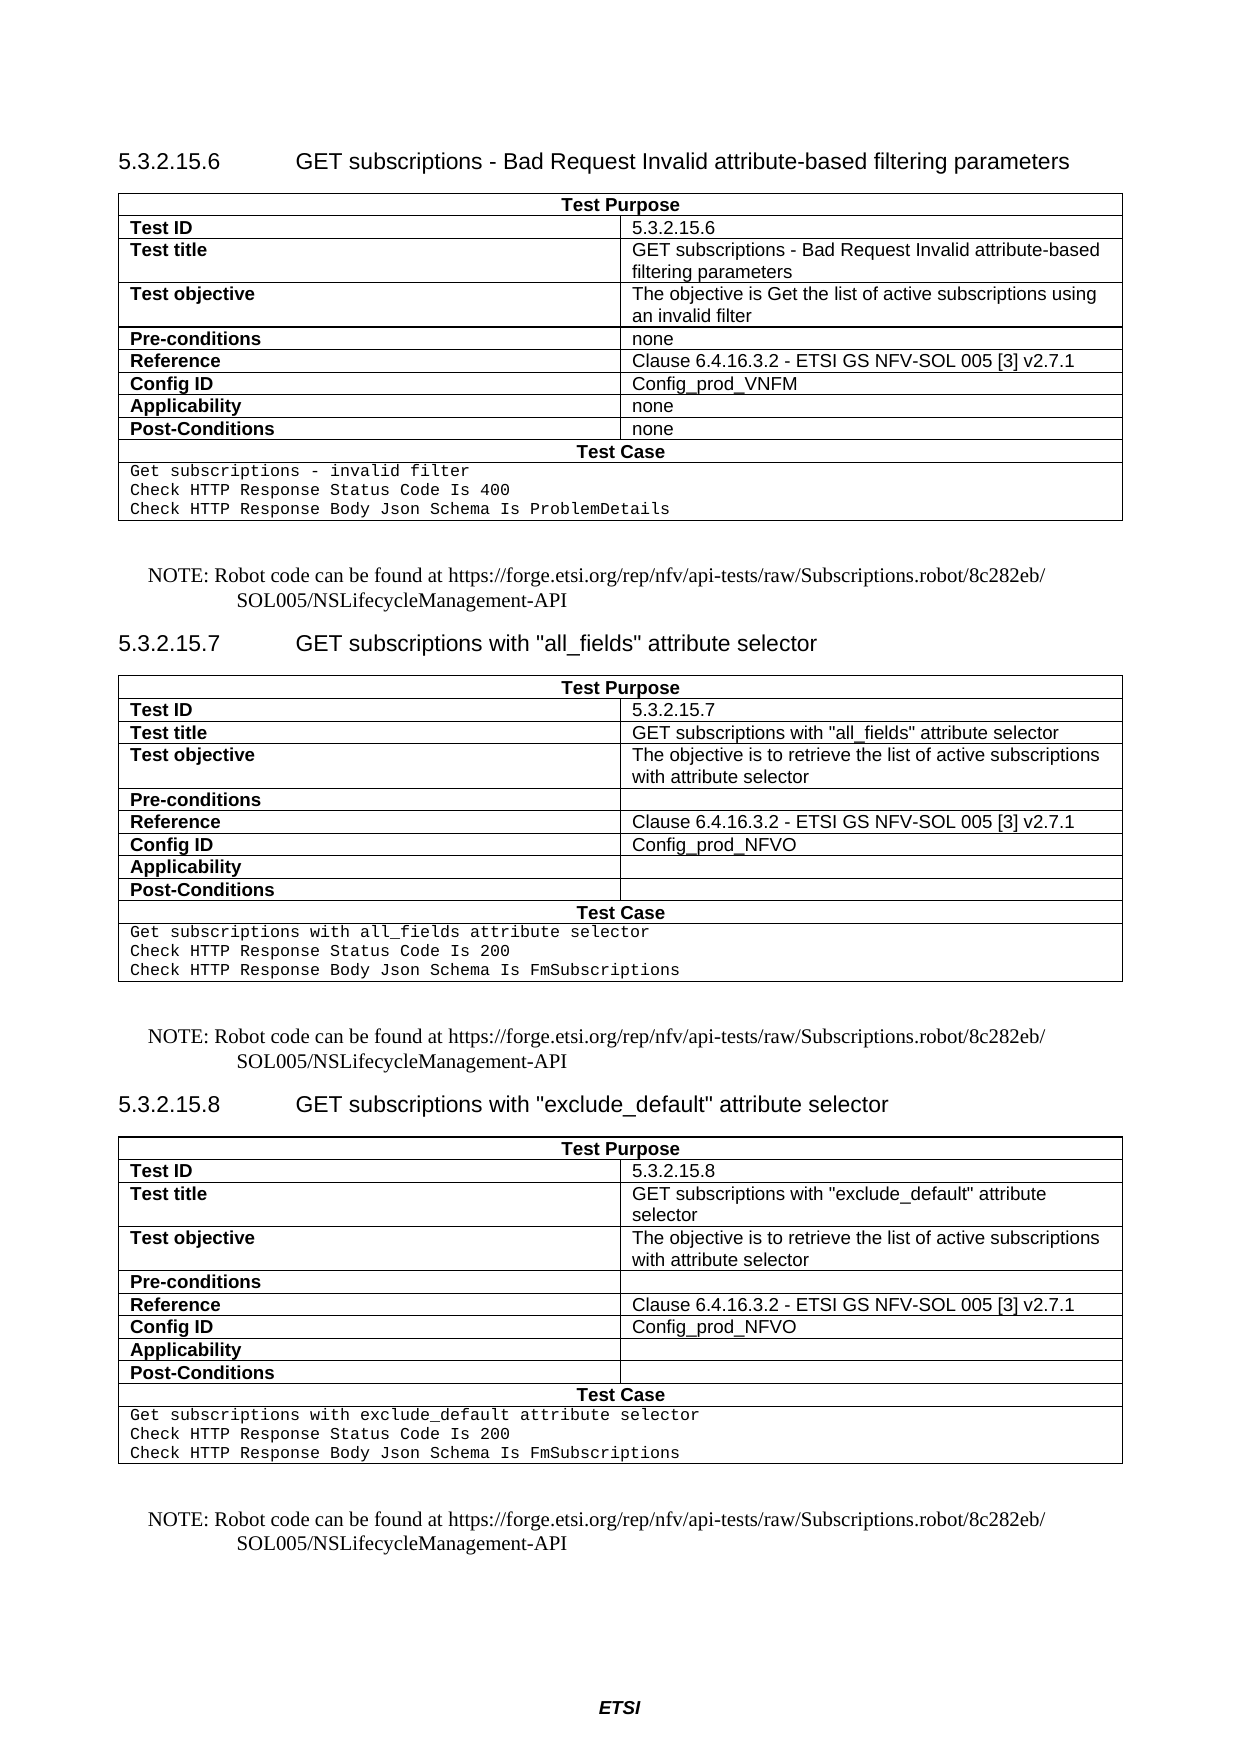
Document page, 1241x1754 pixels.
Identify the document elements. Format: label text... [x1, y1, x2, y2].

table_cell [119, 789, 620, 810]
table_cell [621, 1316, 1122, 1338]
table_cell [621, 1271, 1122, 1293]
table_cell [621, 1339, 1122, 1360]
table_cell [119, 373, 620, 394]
subtitle 5.3.2.15.6 GET subscriptions - Bad Request Invalid attribute-based filtering parameters [118, 148, 1122, 174]
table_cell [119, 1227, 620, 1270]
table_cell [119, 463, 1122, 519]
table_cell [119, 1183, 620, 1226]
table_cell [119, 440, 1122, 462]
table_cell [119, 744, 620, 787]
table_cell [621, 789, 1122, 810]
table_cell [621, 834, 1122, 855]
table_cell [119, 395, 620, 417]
text NOTE: Robot code can be found at https://forge.etsi.org/rep/nfv/api-tests/raw/Subscriptions.robot/8c282eb/SOL005/NSLifecycleManagement-API [148, 1024, 1122, 1073]
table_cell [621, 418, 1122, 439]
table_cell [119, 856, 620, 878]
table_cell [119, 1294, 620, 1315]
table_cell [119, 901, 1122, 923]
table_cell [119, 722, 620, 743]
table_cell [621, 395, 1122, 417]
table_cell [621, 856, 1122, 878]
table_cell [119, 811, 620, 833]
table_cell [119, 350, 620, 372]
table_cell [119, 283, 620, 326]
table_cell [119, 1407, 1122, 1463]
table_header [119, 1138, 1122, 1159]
text NOTE: Robot code can be found at https://forge.etsi.org/rep/nfv/api-tests/raw/Subscriptions.robot/8c282eb/SOL005/NSLifecycleManagement-API [148, 1507, 1122, 1555]
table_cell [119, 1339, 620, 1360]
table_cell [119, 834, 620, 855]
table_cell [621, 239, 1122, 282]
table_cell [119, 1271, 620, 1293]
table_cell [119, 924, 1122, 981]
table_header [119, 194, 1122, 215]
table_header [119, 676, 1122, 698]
text NOTE: Robot code can be found at https://forge.etsi.org/rep/nfv/api-tests/raw/Subscriptions.robot/8c282eb/SOL005/NSLifecycleManagement-API [148, 563, 1122, 612]
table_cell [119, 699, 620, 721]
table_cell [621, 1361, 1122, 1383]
subtitle 5.3.2.15.7 GET subscriptions with "all_fields" attribute selector [118, 630, 1122, 657]
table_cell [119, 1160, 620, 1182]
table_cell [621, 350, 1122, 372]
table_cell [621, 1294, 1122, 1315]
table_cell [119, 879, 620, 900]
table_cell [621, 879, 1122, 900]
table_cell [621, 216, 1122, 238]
subtitle 5.3.2.15.8 GET subscriptions with "exclude_default" attribute selector [118, 1091, 1122, 1118]
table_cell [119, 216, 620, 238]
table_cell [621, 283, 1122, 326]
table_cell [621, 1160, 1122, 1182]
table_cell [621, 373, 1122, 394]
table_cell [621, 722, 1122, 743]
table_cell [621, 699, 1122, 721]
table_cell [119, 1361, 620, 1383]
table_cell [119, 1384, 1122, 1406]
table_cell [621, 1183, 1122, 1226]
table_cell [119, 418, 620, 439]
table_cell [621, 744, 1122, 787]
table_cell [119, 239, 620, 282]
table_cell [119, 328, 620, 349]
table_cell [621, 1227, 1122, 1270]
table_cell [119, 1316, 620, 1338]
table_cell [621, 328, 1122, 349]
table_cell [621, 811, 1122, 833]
